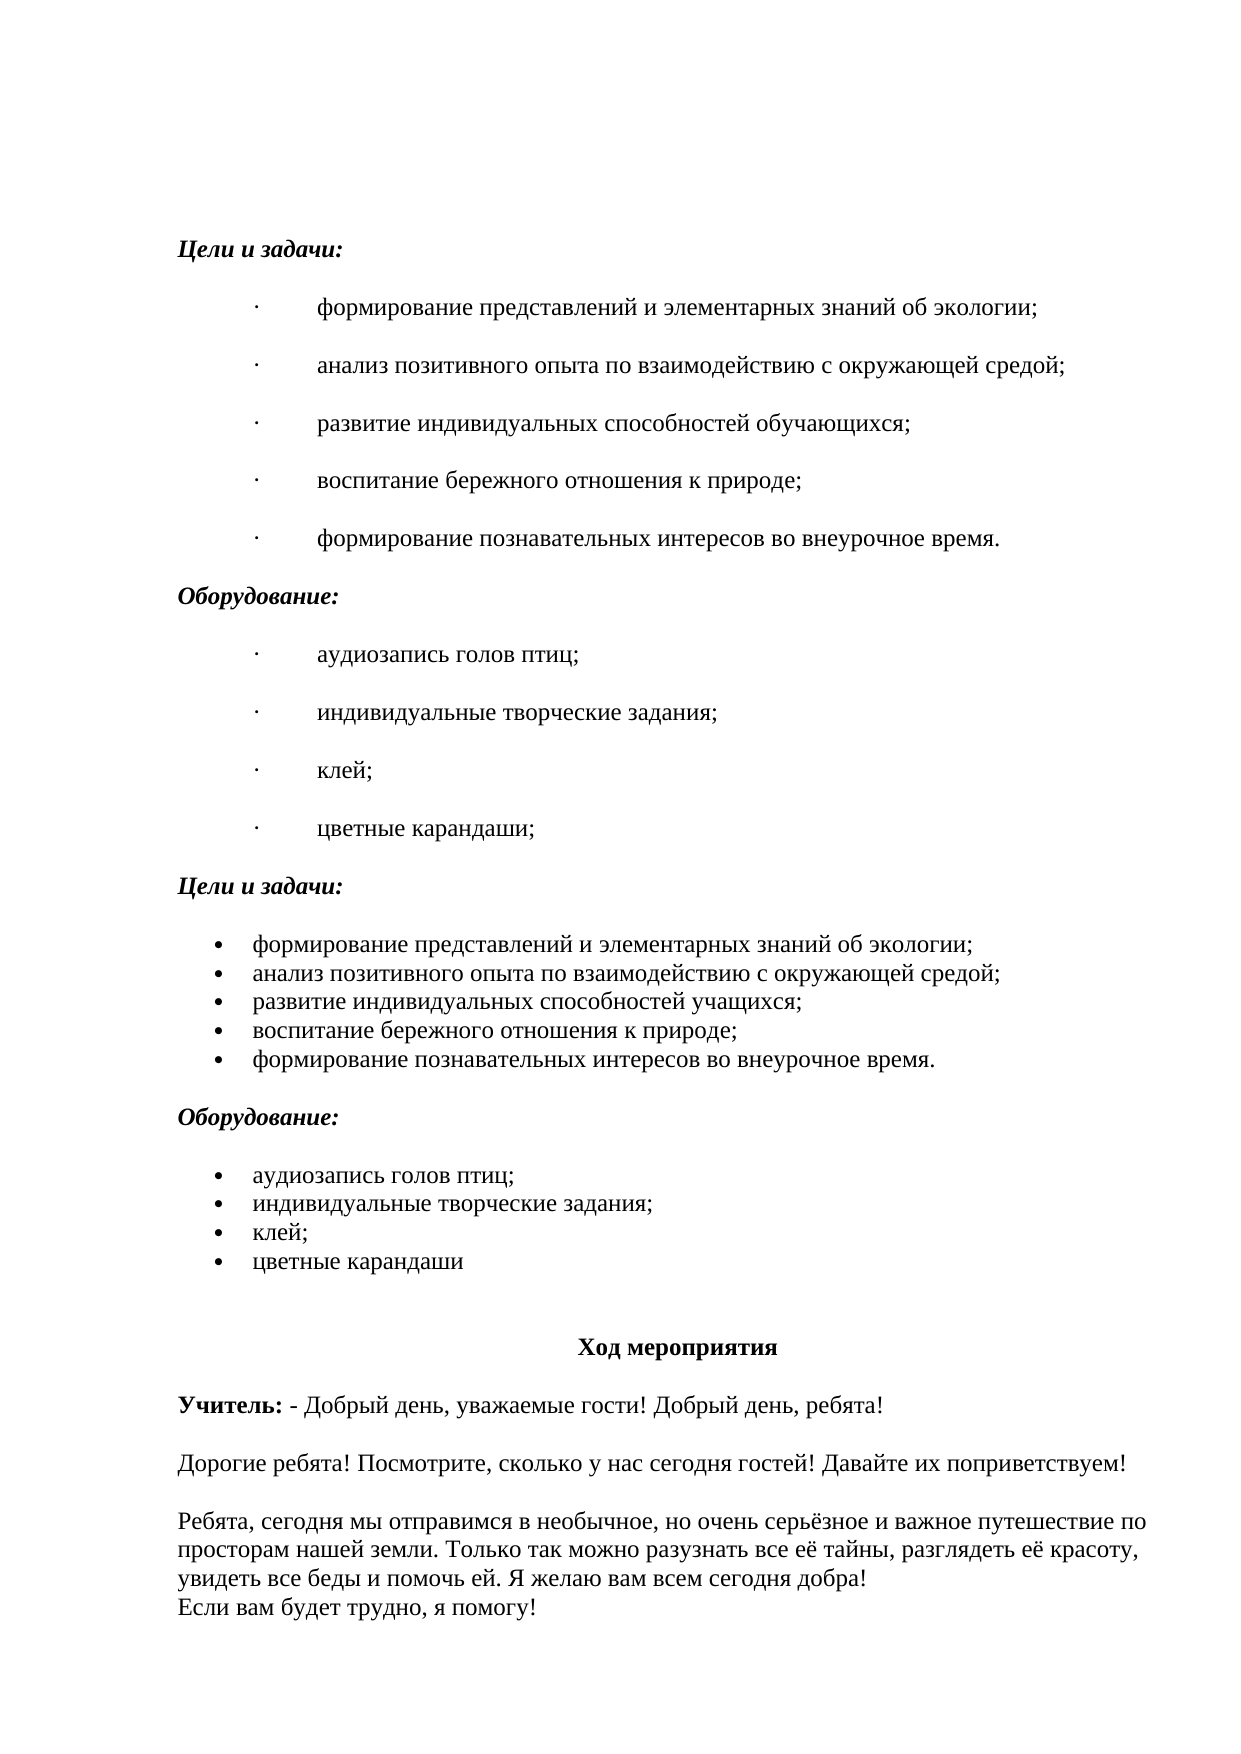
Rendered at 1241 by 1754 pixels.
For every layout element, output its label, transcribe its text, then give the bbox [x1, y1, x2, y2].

text · клей; [252, 755, 1152, 784]
list индивидуальные творческие задания; [215, 1188, 1178, 1217]
text Оборудование: [177, 581, 1152, 610]
list аудиозапись голов птиц; [215, 1160, 1178, 1188]
list анализ позитивного опыта по взаимодействию с окружающей средой; [215, 958, 1178, 986]
text Цели и задачи: [177, 871, 1178, 900]
text · воспитание бережного отношения к природе; [252, 466, 1152, 494]
text · формирование познавательных интересов во внеурочное время. [252, 523, 1152, 552]
list клей; [215, 1217, 1178, 1246]
text Ход мероприятия [177, 1332, 1178, 1361]
list формирование представлений и элементарных знаний об экологии; [215, 929, 1178, 958]
text Цели и задачи: [177, 234, 1152, 263]
list цветные карандаши [215, 1246, 1178, 1303]
list воспитание бережного отношения к природе; [215, 1015, 1178, 1044]
text Ребята, сегодня мы отправимся в необычное, но очень серьёзное и важное путешествие по просторам нашей земли. Только так можно разузнать все её тайны, разглядеть её красоту, увидеть все беды и помочь ей. Я желаю вам всем сегодня добра! Если вам будет трудно, я помогу! [177, 1506, 1178, 1621]
text · цветные карандаши; [252, 813, 1152, 842]
text · индивидуальные творческие задания; [252, 697, 1152, 726]
list развитие индивидуальных способностей учащихся; [215, 986, 1178, 1015]
text · развитие индивидуальных способностей обучающихся; [252, 408, 1152, 436]
list формирование познавательных интересов во внеурочное время. [215, 1044, 1178, 1073]
text Дорогие ребята! Посмотрите, сколько у нас сегодня гостей! Давайте их поприветствуем! [177, 1448, 1178, 1477]
text Учитель: - Добрый день, уважаемые гости! Добрый день, ребята! [177, 1390, 1178, 1419]
text Оборудование: [177, 1102, 1178, 1131]
text · анализ позитивного опыта по взаимодействию с окружающей средой; [252, 350, 1152, 378]
text · аудиозапись голов птиц; [252, 639, 1152, 668]
text · формирование представлений и элементарных знаний об экологии; [252, 292, 1152, 321]
